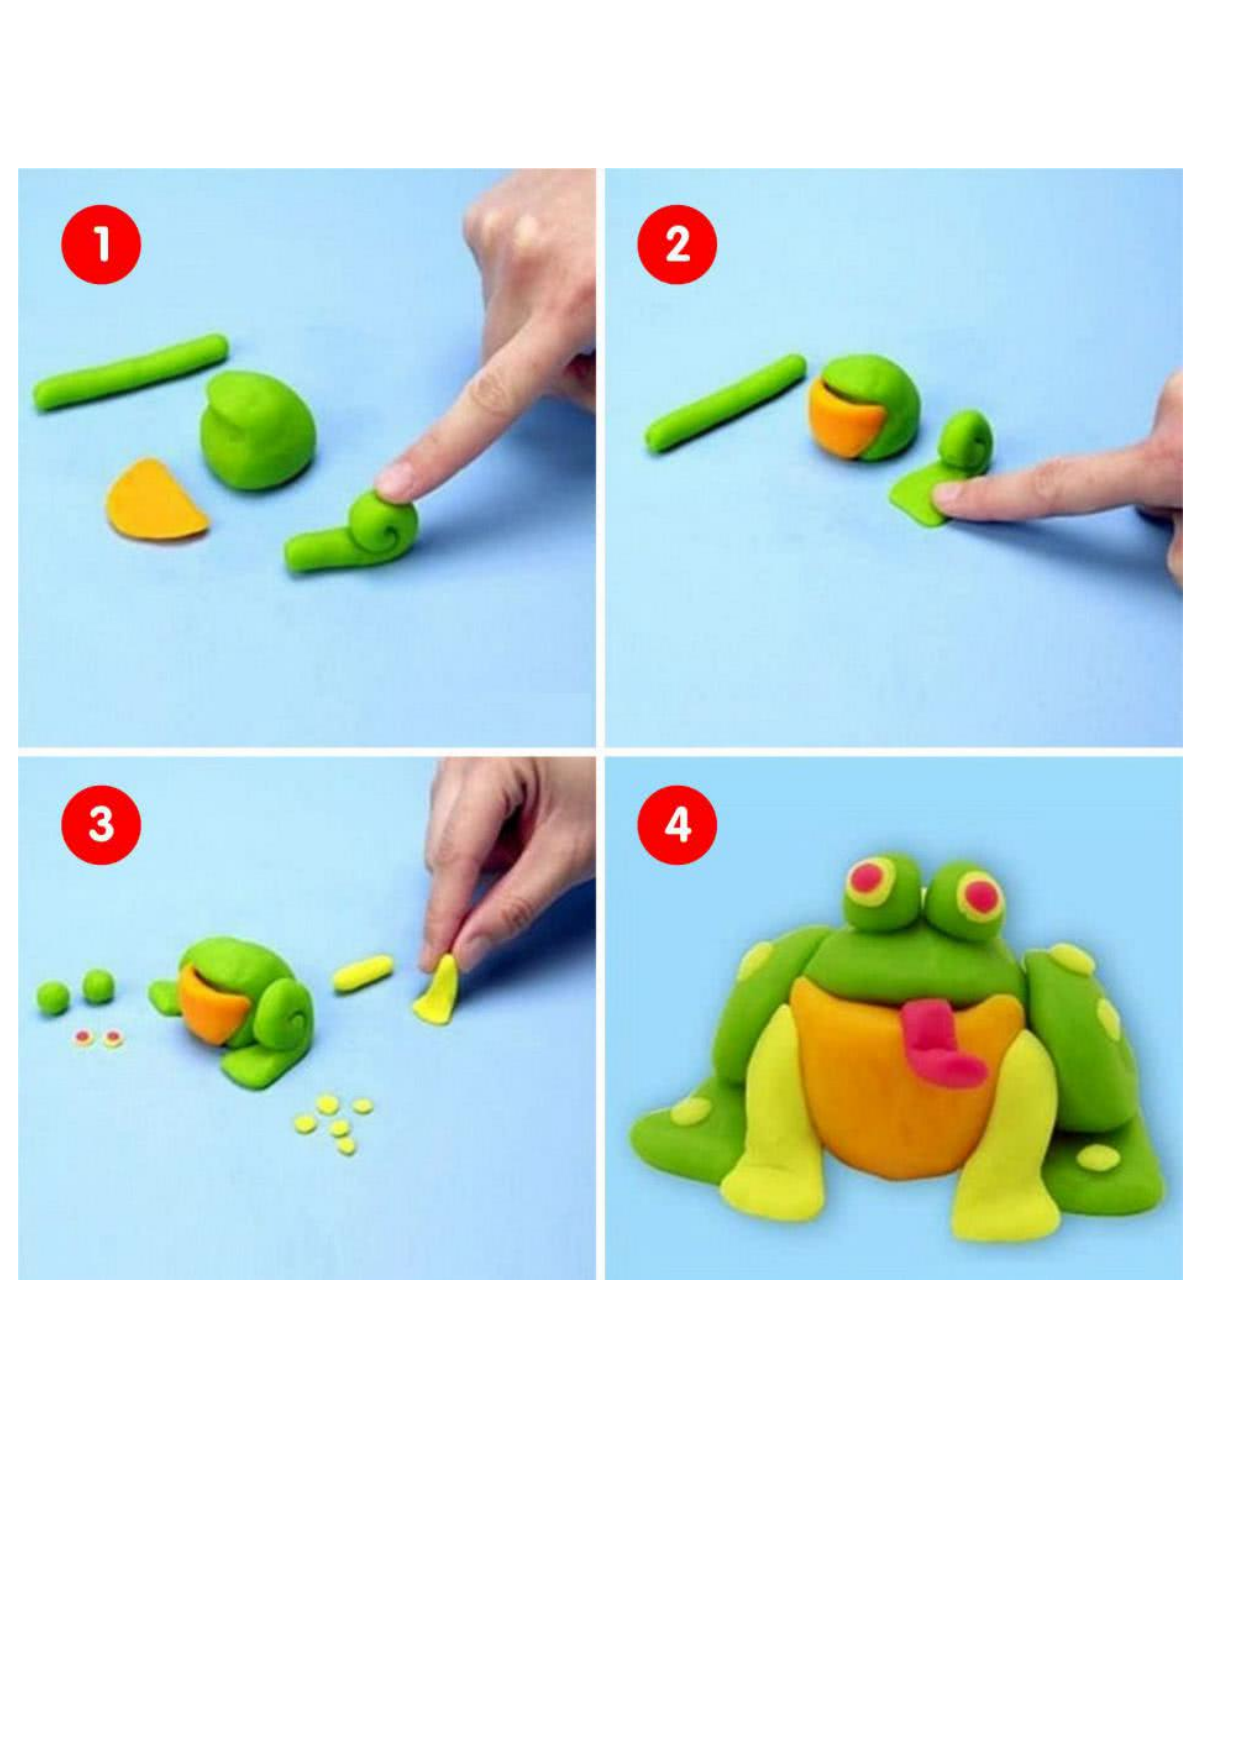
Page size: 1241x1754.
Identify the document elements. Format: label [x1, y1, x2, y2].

picture [18, 168, 1183, 1280]
